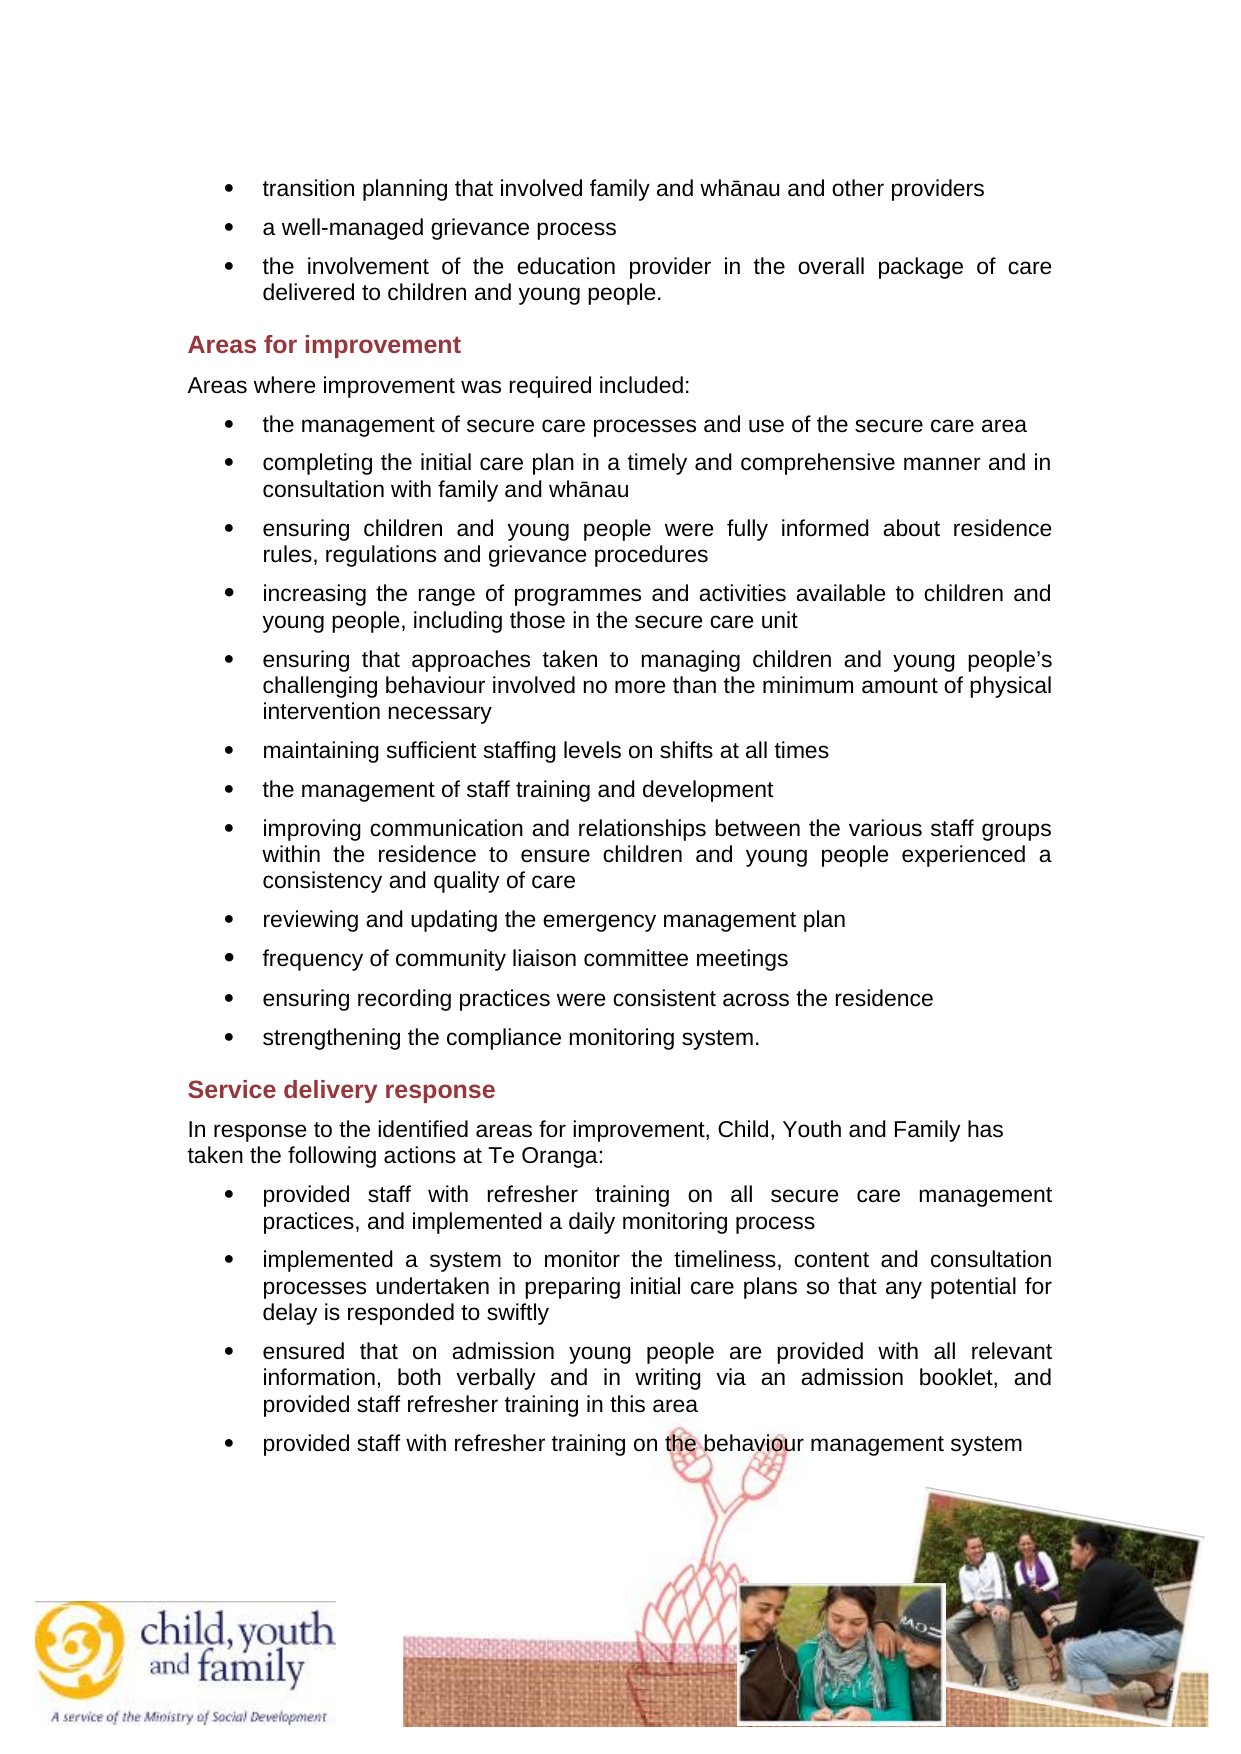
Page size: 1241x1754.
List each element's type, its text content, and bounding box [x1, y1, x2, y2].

list increasing the range of programmes and activities available to children and young people, including those in the secure care unit [225, 580, 1053, 633]
text Areas where improvement was required included: [187, 372, 1053, 398]
list a well-managed grievance process [225, 214, 1053, 240]
list ensuring children and young people were fully informed about residence rules, regulations and grievance procedures [225, 514, 1053, 567]
list maintaining sufficient staffing levels on shifts at all times [225, 737, 1053, 763]
text In response to the identified areas for improvement, Child, Youth and Family has taken the following actions at Te Oranga: [187, 1116, 1053, 1169]
list reviewing and updating the emergency management plan [225, 906, 1053, 933]
list improving communication and relationships between the various staff groups within the residence to ensure children and young people experienced a consistency and quality of care [225, 815, 1053, 894]
list completing the initial care plan in a timely and comprehensive manner and in consultation with family and whānau [225, 449, 1053, 502]
subtitle Service delivery response [187, 1075, 1053, 1103]
list frequency of community liaison committee meetings [225, 945, 1053, 972]
picture [35, 1601, 336, 1725]
list ensured that on admission young people are provided with all relevant information, both verbally and in writing via an admission booklet, and provided staff refresher training in this area [225, 1338, 1053, 1417]
list provided staff with refresher training on the behaviour management system [225, 1429, 1053, 1456]
list provided staff with refresher training on all secure care management practices, and implemented a daily monitoring process [225, 1181, 1053, 1234]
list implemented a system to monitor the timeliness, content and consultation processes undertaken in preparing initial care plans so that any potential for delay is responded to swiftly [225, 1246, 1053, 1326]
list the management of staff training and development [225, 776, 1053, 802]
list the involvement of the education provider in the overall package of care delivered to children and young people. [225, 253, 1053, 305]
list transition planning that involved family and whānau and other providers [225, 175, 1053, 201]
list strengthening the compliance monitoring system. [225, 1023, 1053, 1050]
list the management of secure care processes and use of the secure care area [225, 411, 1053, 437]
list ensuring that approaches taken to managing children and young people’s challenging behaviour involved no more than the minimum amount of physical intervention necessary [225, 646, 1053, 724]
subtitle Areas for improvement [187, 330, 1053, 359]
picture [27, 1406, 1209, 1727]
list ensuring recording practices were consistent across the residence [225, 984, 1053, 1011]
